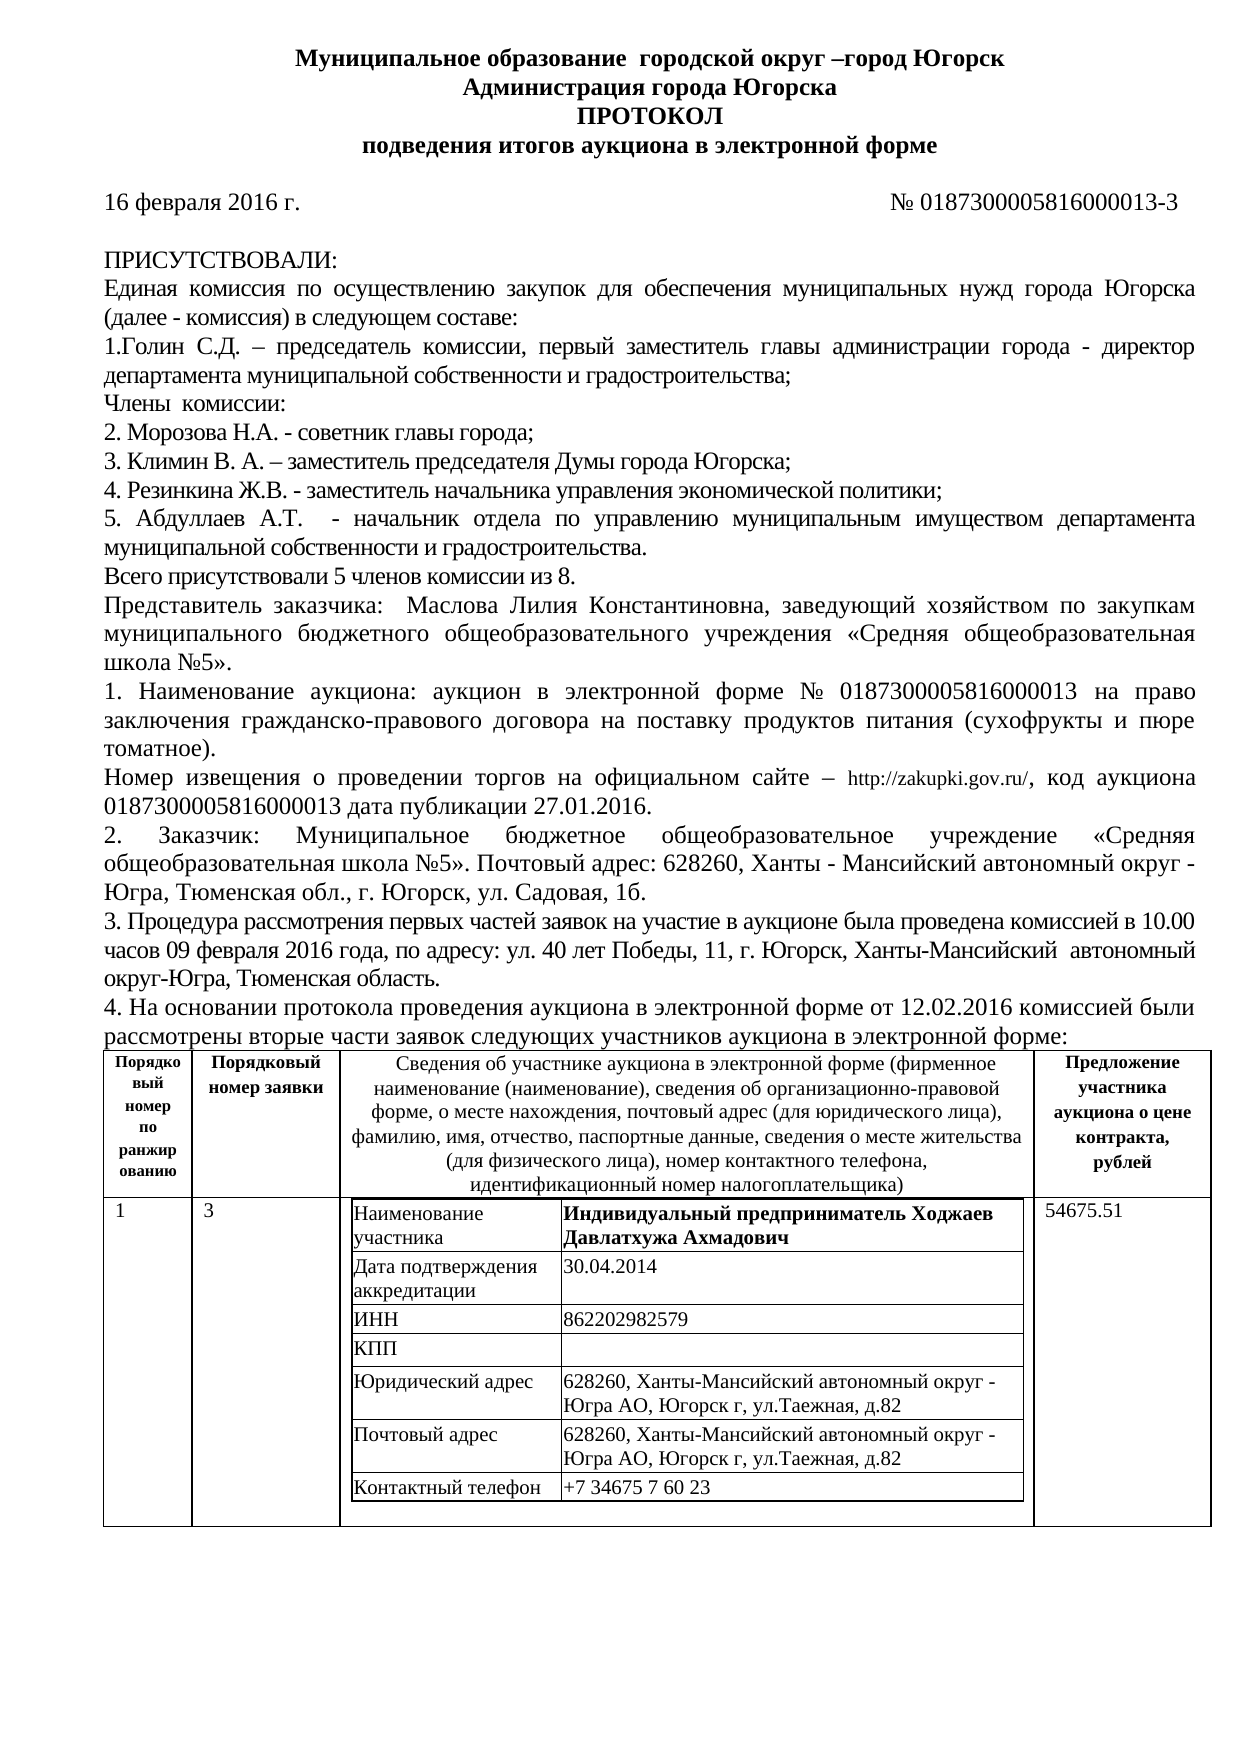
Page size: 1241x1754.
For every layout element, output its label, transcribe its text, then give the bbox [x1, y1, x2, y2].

text Номер извещения о проведении торгов на официальном сайте – http://zakupki.gov.ru/, код аукциона 0187300005816000013 дата публикации 27.01.2016. [103, 762, 1196, 820]
table_cell 1 [104, 1198, 191, 1526]
table_header Предложение участника аукциона о цене контракта, рублей [1035, 1051, 1210, 1196]
table_cell [341, 1198, 1033, 1526]
text 1.Голин С.Д. – председатель комиссии, первый заместитель главы администрации города - директор департамента муниципальной собственности и градостроительства; [103, 331, 1196, 388]
text Представитель заказчика: Маслова Лилия Константиновна, заведующий хозяйством по закупкам муниципального бюджетного общеобразовательного учреждения «Средняя общеобразовательная школа №5». [103, 590, 1196, 676]
text 16 февраля 2016 г. № 0187300005816000013-3 [103, 187, 1196, 216]
text подведения итогов аукциона в электронной форме [103, 130, 1196, 158]
text ПРИСУТСТВОВАЛИ: [103, 245, 1196, 273]
table_header Порядковый номер по ранжированию [104, 1051, 191, 1196]
text Администрация города Югорска [103, 72, 1196, 101]
text 2. Заказчик: Муниципальное бюджетное общеобразовательное учреждение «Средняя общеобразовательная школа №5». Почтовый адрес: 628260, Ханты - Мансийский автономный округ - Югра, Тюменская обл., г. Югорск, ул. Садовая, 1б. [103, 820, 1196, 906]
text 3. Климин В. А. – заместитель председателя Думы города Югорска; [103, 446, 1196, 475]
text 4. На основании протокола проведения аукциона в электронной форме от 12.02.2016 комиссией были рассмотрены вторые части заявок следующих участников аукциона в электронной форме: [103, 992, 1196, 1050]
text Единая комиссия по осуществлению закупок для обеспечения муниципальных нужд города Югорска (далее - комиссия) в следующем составе: [103, 273, 1196, 331]
table_header Сведения об участнике аукциона в электронной форме (фирменное наименование (наименование), сведения об организационно-правовой форме, о месте нахождения, почтовый адрес (для юридического лица), фамилию, имя, отчество, паспортные данные, сведения о месте жительства (для физического лица), номер контактного телефона, идентификационный номер налогоплательщика) [341, 1051, 1033, 1196]
text 2. Морозова Н.А. - советник главы города; [103, 417, 1196, 446]
table_header Порядковый номер заявки [193, 1051, 339, 1196]
table_cell 54675.51 [1035, 1198, 1210, 1526]
text 5. Абдуллаев А.Т. - начальник отдела по управлению муниципальным имуществом департамента муниципальной собственности и градостроительства. [103, 503, 1196, 561]
text 1. Наименование аукциона: аукцион в электронной форме № 0187300005816000013 на право заключения гражданско-правового договора на поставку продуктов питания (сухофрукты и пюре томатное). [103, 676, 1196, 762]
text Всего присутствовали 5 членов комиссии из 8. [103, 561, 1196, 590]
text Члены комиссии: [103, 388, 1196, 417]
table_cell 3 [193, 1198, 339, 1526]
text ПРОТОКОЛ [103, 101, 1196, 130]
text Муниципальное образование городской округ –город Югорск [103, 43, 1196, 72]
text 4. Резинкина Ж.В. - заместитель начальника управления экономической политики; [103, 475, 1196, 503]
text 3. Процедура рассмотрения первых частей заявок на участие в аукционе была проведена комиссией в 10.00 часов 09 февраля 2016 года, по адресу: ул. 40 лет Победы, 11, г. Югорск, Ханты-Мансийский автономный округ-Югра, Тюменская область. [103, 906, 1196, 992]
